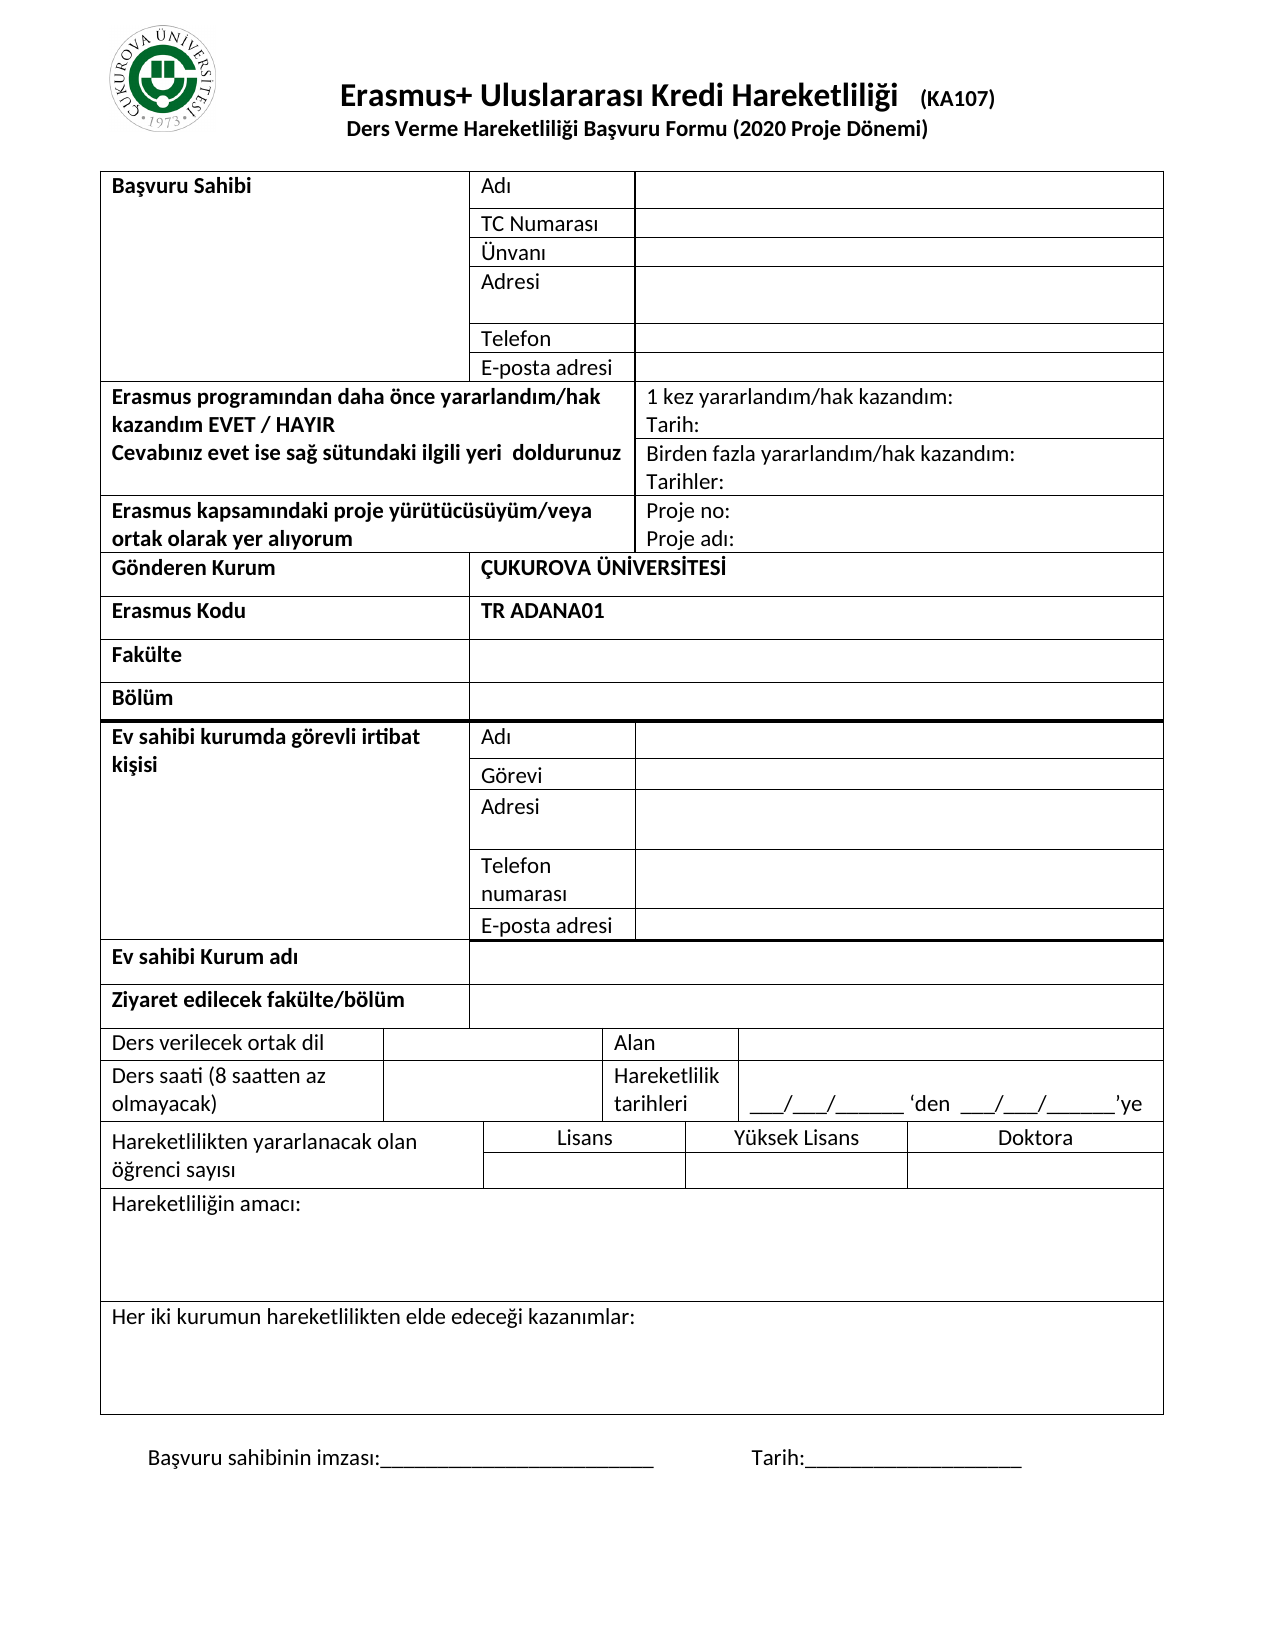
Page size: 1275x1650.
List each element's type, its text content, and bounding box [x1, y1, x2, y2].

table_cell Gönderen Kurum [101, 553, 469, 596]
table_cell Ders verilecek ortak dil [101, 1029, 383, 1060]
table_cell Erasmus programından daha önce yararlandım/hak kazandım EVET / HAYIR Cevabınız evet ise sağ sütundaki ilgili yeri doldurunuz [101, 382, 634, 495]
table_cell Adresi [470, 790, 635, 848]
table_cell [384, 1061, 602, 1121]
table_cell Görevi [470, 759, 635, 789]
table_cell ÇUKUROVA ÜNİVERSİTESİ [470, 553, 1163, 596]
table_cell Ev sahibi Kurum adı [101, 940, 469, 984]
table_cell Yüksek Lisans [686, 1122, 907, 1152]
table_cell Hareketlilikten yararlanacak olan öğrenci sayısı [101, 1122, 483, 1188]
table_cell Telefon [470, 324, 634, 352]
table_cell [636, 267, 1163, 323]
table_cell 1 kez yararlandım/hak kazandım: Tarih: [636, 382, 1163, 438]
table_cell . [470, 683, 1163, 719]
table_cell [484, 1153, 685, 1188]
table_header [636, 172, 1163, 208]
table_cell Alan [603, 1029, 738, 1060]
table_cell [908, 1153, 1163, 1188]
table_cell Birden fazla yararlandım/hak kazandım: Tarihler: [636, 439, 1163, 495]
table_cell [686, 1153, 907, 1188]
table_cell [636, 759, 1163, 789]
table_cell Doktora [908, 1122, 1163, 1152]
table_cell [636, 850, 1163, 908]
table_cell [636, 238, 1163, 266]
table_cell Ünvanı [470, 238, 634, 266]
picture [109, 25, 216, 132]
table_cell [636, 790, 1163, 848]
table_header Adı [470, 172, 634, 208]
table_cell TR ADANA01 [470, 597, 1163, 639]
text Başvuru sahibinin imzası:________________________ Tarih:___________________ [148, 1443, 1127, 1471]
table_cell ___/___/______ ‘den ___/___/______’ye [739, 1061, 1163, 1121]
table_cell Adresi [470, 267, 634, 323]
table_cell [636, 324, 1163, 352]
table_cell E-posta adresi [470, 909, 635, 939]
table_cell [739, 1029, 1163, 1060]
table_cell Telefon numarası [470, 850, 635, 908]
table_cell Her iki kurumun hareketlilikten elde edeceği kazanımlar: [101, 1302, 1163, 1414]
table_cell Fakülte [101, 640, 469, 682]
table_cell Ders saati (8 saatten az olmayacak) [101, 1061, 383, 1121]
table_cell Hareketlilik tarihleri [603, 1061, 738, 1121]
table_cell Erasmus Kodu [101, 597, 469, 639]
table_cell [470, 985, 1163, 1027]
table_cell E-posta adresi [470, 353, 634, 381]
table_cell Adı [470, 723, 635, 758]
table_cell [636, 909, 1163, 939]
table_cell [636, 723, 1163, 758]
table_cell Lisans [484, 1122, 685, 1152]
table_cell TC Numarası [470, 209, 634, 237]
table_cell [470, 640, 1163, 682]
table_cell Erasmus kapsamındaki proje yürütücüsüyüm/veya ortak olarak yer alıyorum [101, 496, 634, 552]
table_cell Bölüm [101, 683, 469, 719]
table_cell Ziyaret edilecek fakülte/bölüm [101, 985, 469, 1027]
table_cell [384, 1029, 602, 1060]
table_cell [636, 209, 1163, 237]
table_cell Proje no: Proje adı: [636, 496, 1163, 552]
table_cell [470, 942, 1163, 984]
table_header Başvuru Sahibi [101, 172, 469, 381]
table_cell Hareketliliğin amacı: [101, 1189, 1163, 1301]
table_cell Ev sahibi kurumda görevli irtibat kişisi [101, 723, 469, 939]
table_cell [636, 353, 1163, 381]
